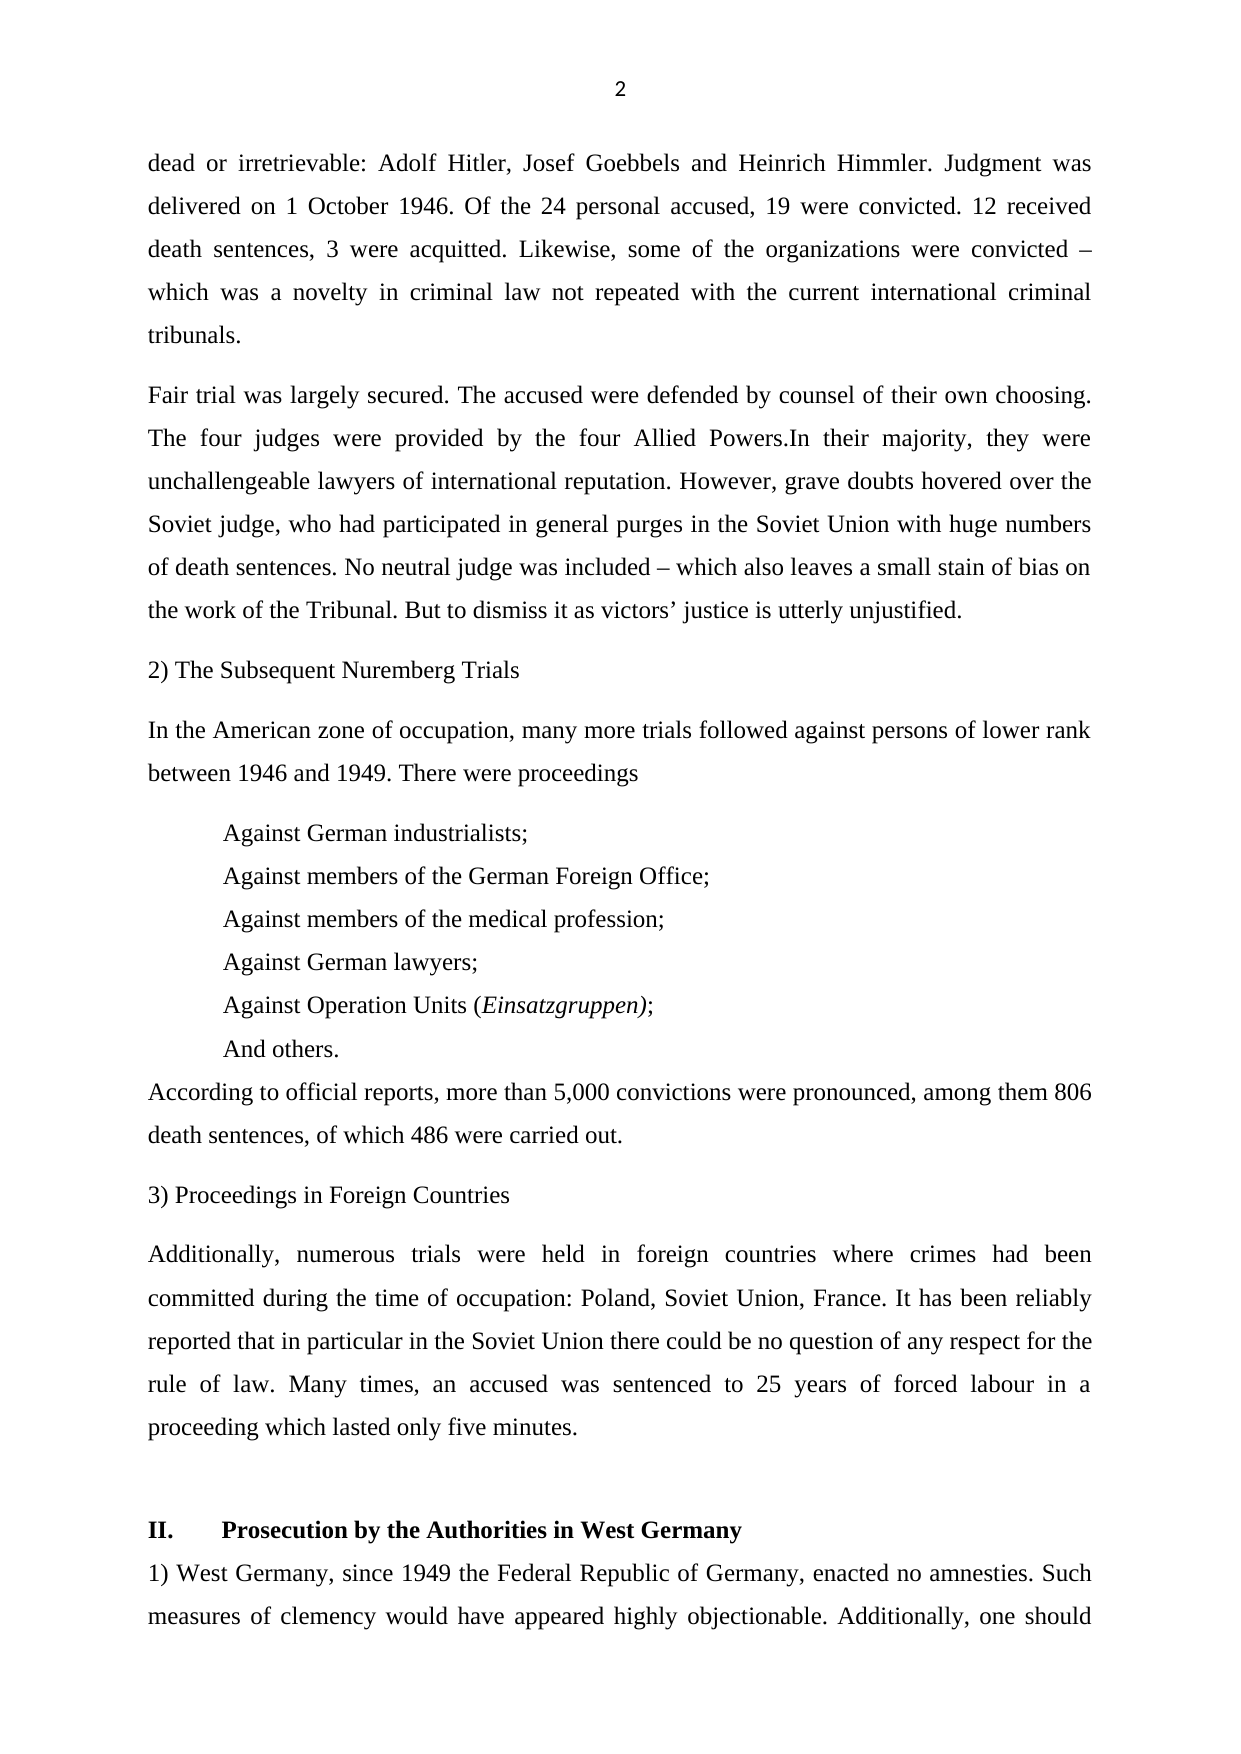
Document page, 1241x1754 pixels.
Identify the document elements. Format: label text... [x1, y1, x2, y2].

list Against members of the medical profession; [223, 904, 1093, 933]
list 3) Proceedings in Foreign Countries [148, 1180, 1093, 1208]
list And others. [223, 1034, 1093, 1062]
list According to official reports, more than 5,000 convictions were pronounced, among them 806 death sentences, of which 486 were carried out. [148, 1077, 1093, 1149]
list Against German industrialists; [223, 818, 1093, 847]
list II. Prosecution by the Authorities in West Germany [148, 1515, 1093, 1544]
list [148, 1558, 1093, 1630]
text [148, 148, 1093, 349]
list Against German lawyers; [223, 947, 1093, 976]
text 2) The Subsequent Nuremberg Trials [148, 655, 1093, 684]
list Additionally, numerous trials were held in foreign countries where crimes had been committed during the time of occupation: Poland, Soviet Union, France. It has been reliably reported that in particular in the Soviet Union there could be no question of any respect for the rule of law. Many times, an accused was sentenced to 25 years of forced labour in a proceeding which lasted only five minutes. [148, 1239, 1093, 1441]
list Against Operation Units (Einsatzgruppen); [223, 991, 1093, 1019]
text Fair trial was largely secured. The accused were defended by counsel of their own choosing. The four judges were provided by the four Allied Powers.In their majority, they were unchallengeable lawyers of international reputation. However, grave doubts hovered over the Soviet judge, who had participated in general purges in the Soviet Union with huge numbers of death sentences. No neutral judge was included – which also leaves a small stain of bias on the work of the Tribunal. But to dismiss it as victors’ justice is utterly unjustified. [148, 380, 1093, 624]
text In the American zone of occupation, many more trials followed against persons of lower rank between 1946 and 1949. There were proceedings [148, 715, 1093, 787]
list Against members of the German Foreign Office; [223, 861, 1093, 890]
